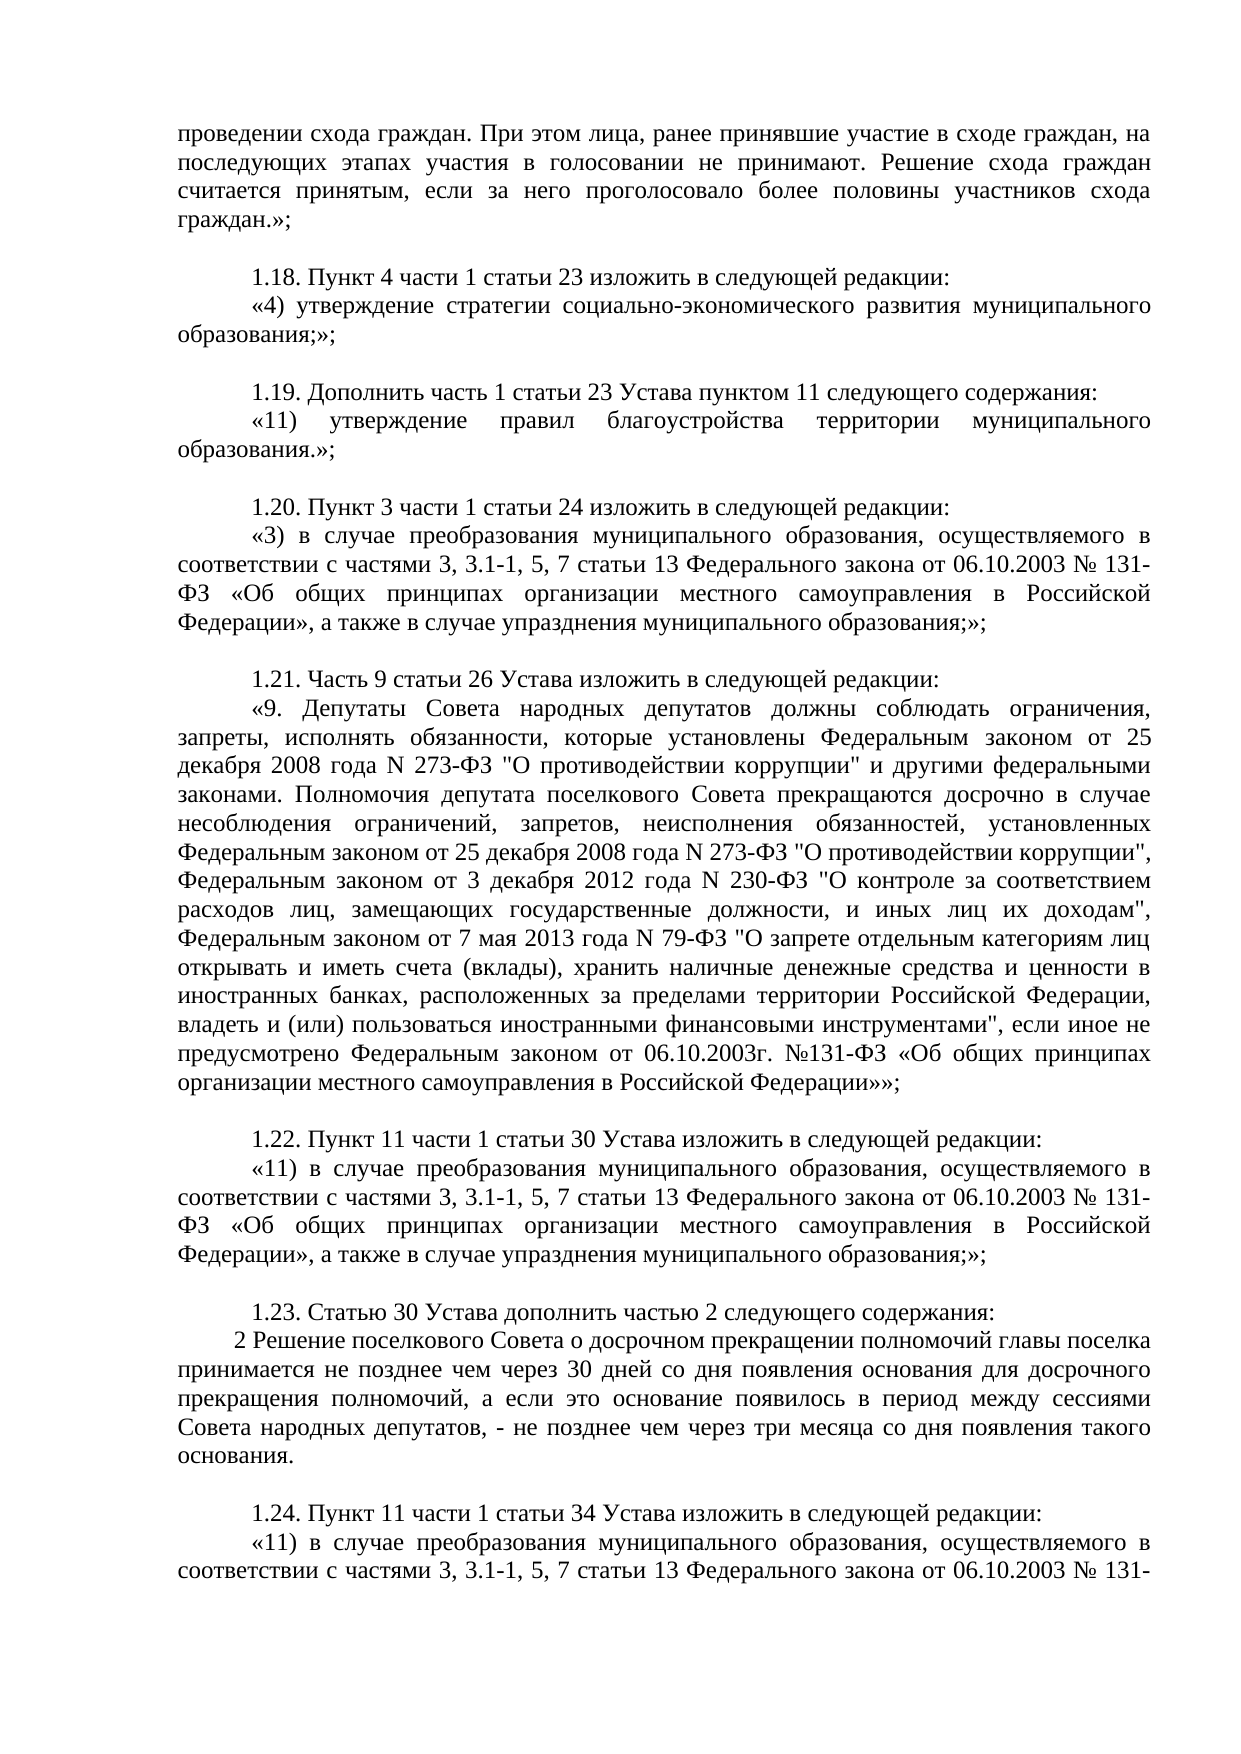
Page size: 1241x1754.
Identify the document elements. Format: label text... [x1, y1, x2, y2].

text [177, 118, 1152, 233]
text 1.21. Часть 9 статьи 26 Устава изложить в следующей редакции: [177, 664, 1152, 693]
text 1.18. Пункт 4 части 1 статьи 23 изложить в следующей редакции: [177, 262, 1152, 291]
text 1.24. Пункт 11 части 1 статьи 34 Устава изложить в следующей редакции: [177, 1498, 1152, 1527]
text 1.20. Пункт 3 части 1 статьи 24 изложить в следующей редакции: [177, 492, 1152, 521]
text «4) утверждение стратегии социально-экономического развития муниципального образования;»; [177, 291, 1152, 348]
text 1.19. Дополнить часть 1 статьи 23 Устава пунктом 11 следующего содержания: [177, 377, 1152, 406]
text «9. Депутаты Совета народных депутатов должны соблюдать ограничения, запреты, исполнять обязанности, которые установлены Федеральным законом от 25 декабря 2008 года N 273-ФЗ "О противодействии коррупции" и другими федеральными законами. Полномочия депутата поселкового Совета прекращаются досрочно в случае несоблюдения ограничений, запретов, неисполнения обязанностей, установленных Федеральным законом от 25 декабря 2008 года N 273-ФЗ "О противодействии коррупции", Федеральным законом от 3 декабря 2012 года N 230-ФЗ "О контроле за соответствием расходов лиц, замещающих государственные должности, и иных лиц их доходам", Федеральным законом от 7 мая 2013 года N 79-ФЗ "О запрете отдельным категориям лиц открывать и иметь счета (вклады), хранить наличные денежные средства и ценности в иностранных банках, расположенных за пределами территории Российской Федерации, владеть и (или) пользоваться иностранными финансовыми инструментами", если иное не предусмотрено Федеральным законом от 06.10.2003г. №131-ФЗ «Об общих принципах организации местного самоуправления в Российской Федерации»»; [177, 693, 1152, 1096]
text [177, 1527, 1152, 1584]
text 1.22. Пункт 11 части 1 статьи 30 Устава изложить в следующей редакции: [177, 1124, 1152, 1153]
text «3) в случае преобразования муниципального образования, осуществляемого в соответствии с частями 3, 3.1-1, 5, 7 статьи 13 Федерального закона от 06.10.2003 № 131-ФЗ «Об общих принципах организации местного самоуправления в Российской Федерации», а также в случае упразднения муниципального образования;»; [177, 521, 1152, 636]
text 2 Решение поселкового Совета о досрочном прекращении полномочий главы поселка принимается не позднее чем через 30 дней со дня появления основания для досрочного прекращения полномочий, а если это основание появилось в период между сессиями Совета народных депутатов, - не позднее чем через три месяца со дня появления такого основания. [177, 1326, 1152, 1469]
text 1.23. Статью 30 Устава дополнить частью 2 следующего содержания: [177, 1297, 1152, 1326]
text «11) утверждение правил благоустройства территории муниципального образования.»; [177, 406, 1152, 463]
